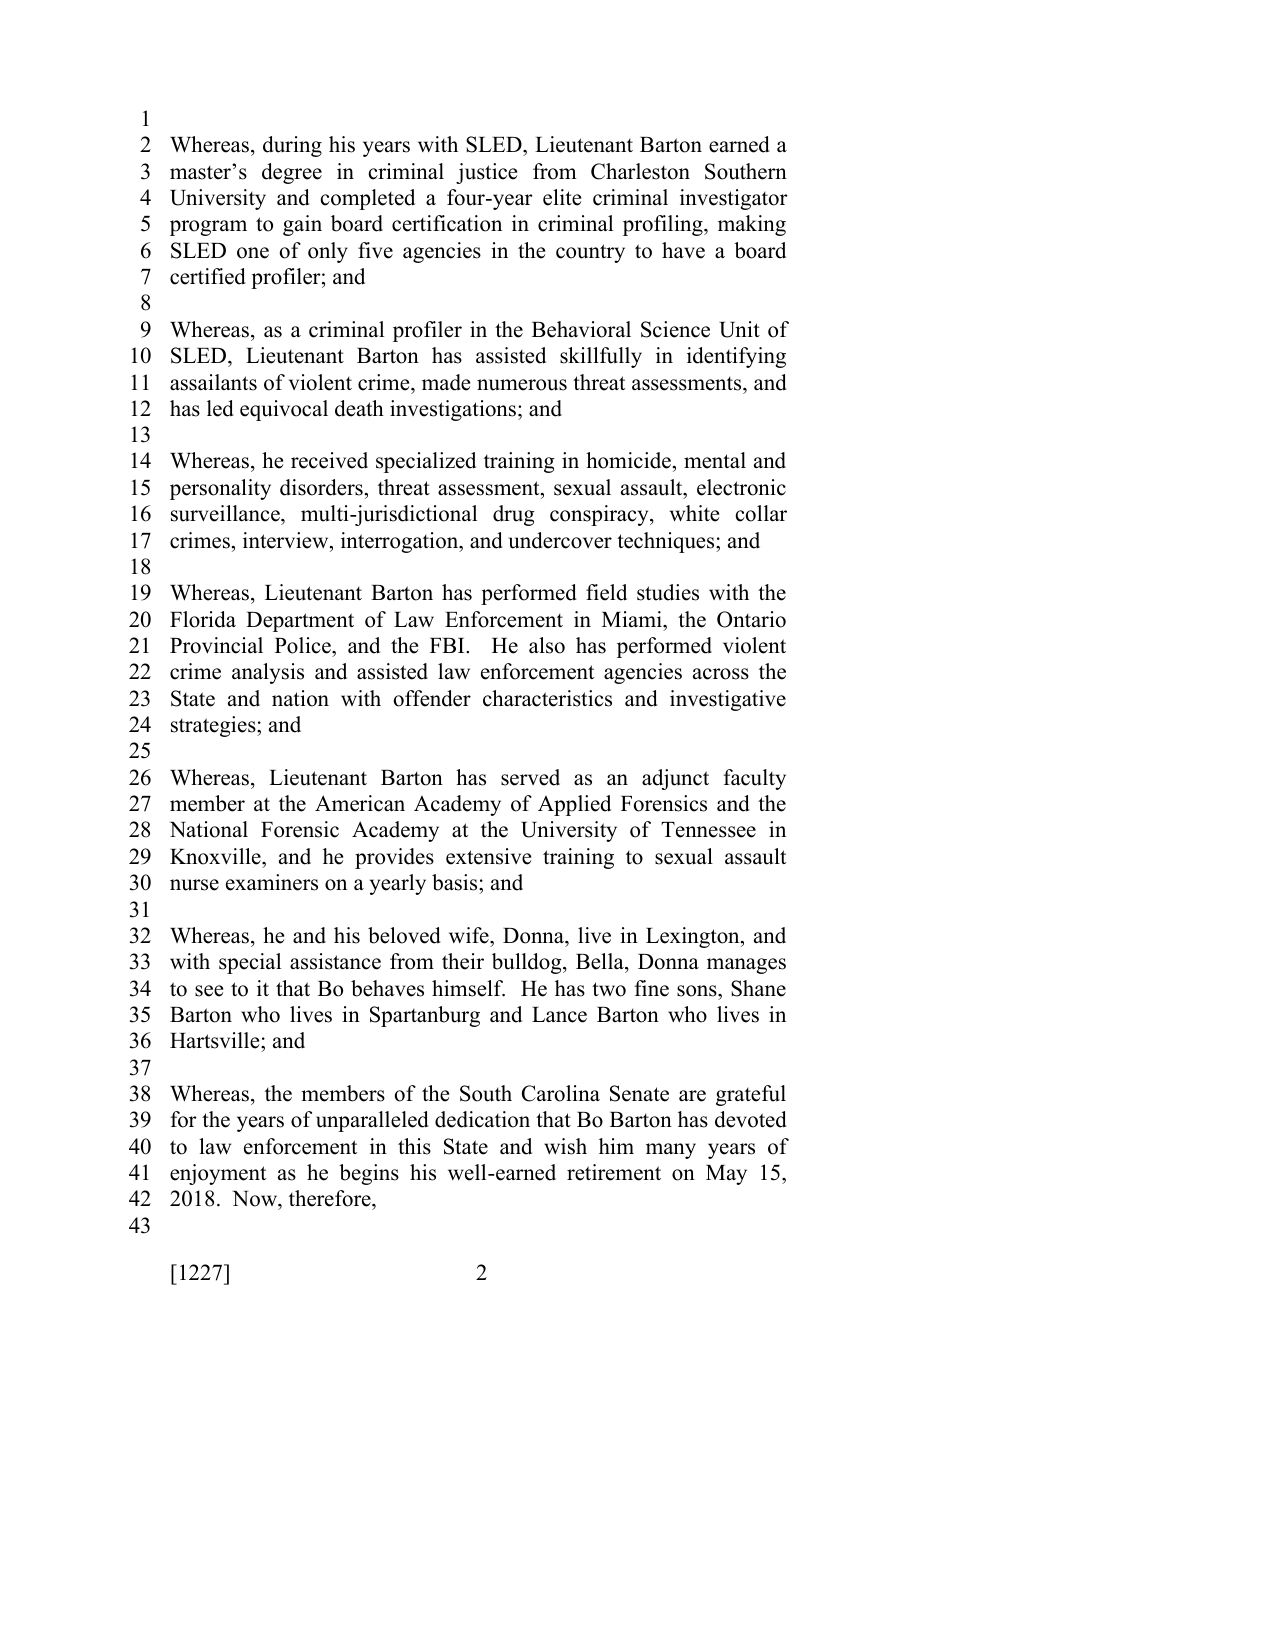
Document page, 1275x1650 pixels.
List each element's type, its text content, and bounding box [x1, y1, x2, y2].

text Whereas, during his years with SLED, Lieutenant Barton earned a master’s degree in criminal justice from Charleston Southern University and completed a four-year elite criminal investigator program to gain board certification in criminal profiling, making SLED one of only five agencies in the country to have a board certified profiler; and [169, 131, 787, 289]
text Whereas, as a criminal profiler in the Behavioral Science Unit of SLED, Lieutenant Barton has assisted skillfully in identifying assailants of violent crime, made numerous threat assessments, and has led equivocal death investigations; and [169, 316, 787, 421]
text Whereas, Lieutenant Barton has served as an adjunct faculty member at the American Academy of Applied Forensics and the National Forensic Academy at the University of Tennessee in Knoxville, and he provides extensive training to sexual assault nurse examiners on a yearly basis; and [169, 764, 787, 896]
text Whereas, the members of the South Carolina Senate are grateful for the years of unparalleled dedication that Bo Barton has devoted to law enforcement in this State and wish him many years of enjoyment as he begins his well-earned retirement on May 15, 2018. Now, therefore, [169, 1080, 787, 1212]
text Whereas, he received specialized training in homicide, mental and personality disorders, threat assessment, sexual assault, electronic surveillance, multi-jurisdictional drug conspiracy, white collar crimes, interview, interrogation, and undercover techniques; and [169, 448, 787, 553]
text Whereas, he and his beloved wife, Donna, live in Lexington, and with special assistance from their bulldog, Bella, Donna manages to see to it that Bo behaves himself. He has two fine sons, Shane Barton who lives in Spartanburg and Lance Barton who lives in Hartsville; and [169, 922, 787, 1054]
text Whereas, Lieutenant Barton has performed field studies with the Florida Department of Law Enforcement in Miami, the Ontario Provincial Police, and the FBI. He also has performed violent crime analysis and assisted law enforcement agencies across the State and nation with offender characteristics and investigative strategies; and [169, 579, 787, 737]
